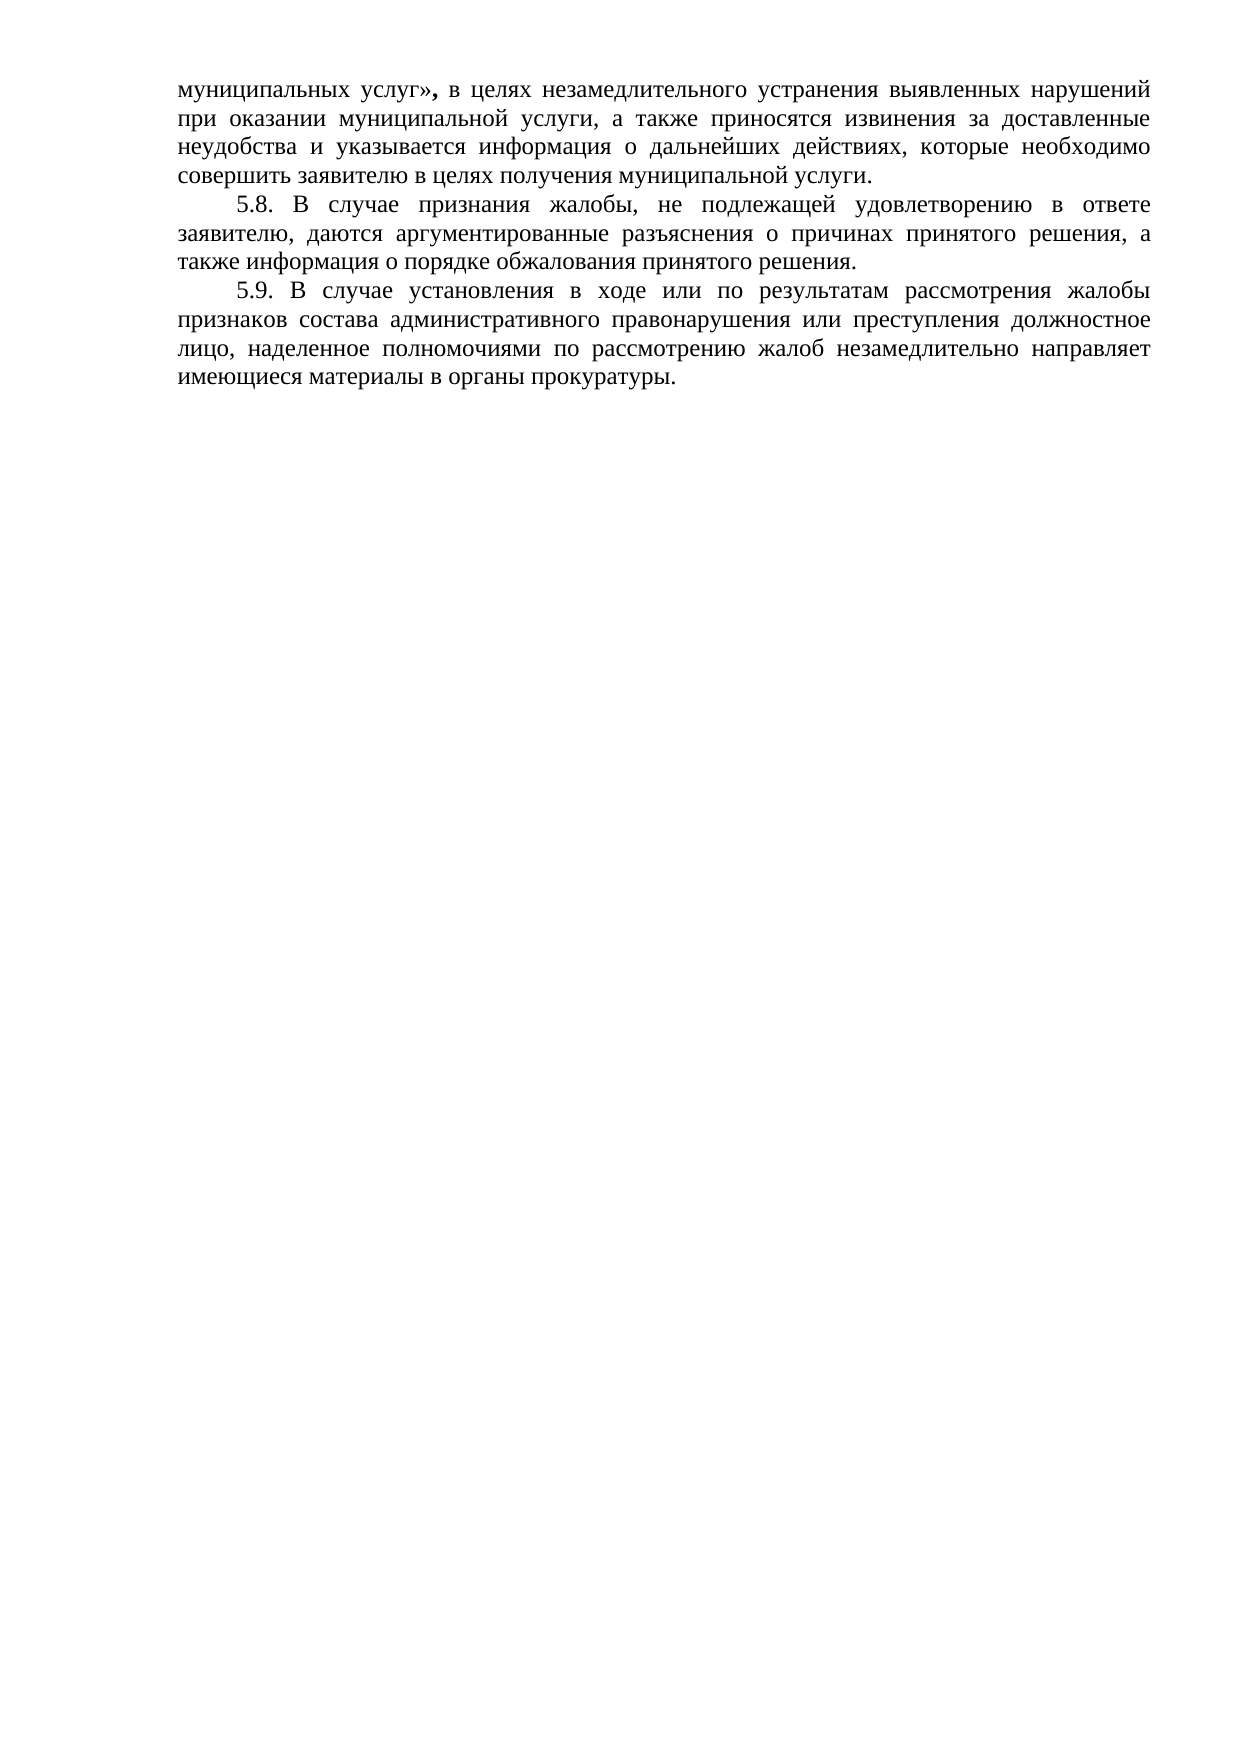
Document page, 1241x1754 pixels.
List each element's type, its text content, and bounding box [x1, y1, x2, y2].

text 5.9. В случае установления в ходе или по результатам рассмотрения жалобы признаков состава административного правонарушения или преступления должностное лицо, наделенное полномочиями по рассмотрению жалоб незамедлительно направляет имеющиеся материалы в органы прокуратуры. [177, 275, 1152, 390]
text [177, 74, 1152, 189]
text 5.8. В случае признания жалобы, не подлежащей удовлетворению в ответе заявителю, даются аргументированные разъяснения о причинах принятого решения, а также информация о порядке обжалования принятого решения. [177, 189, 1152, 275]
